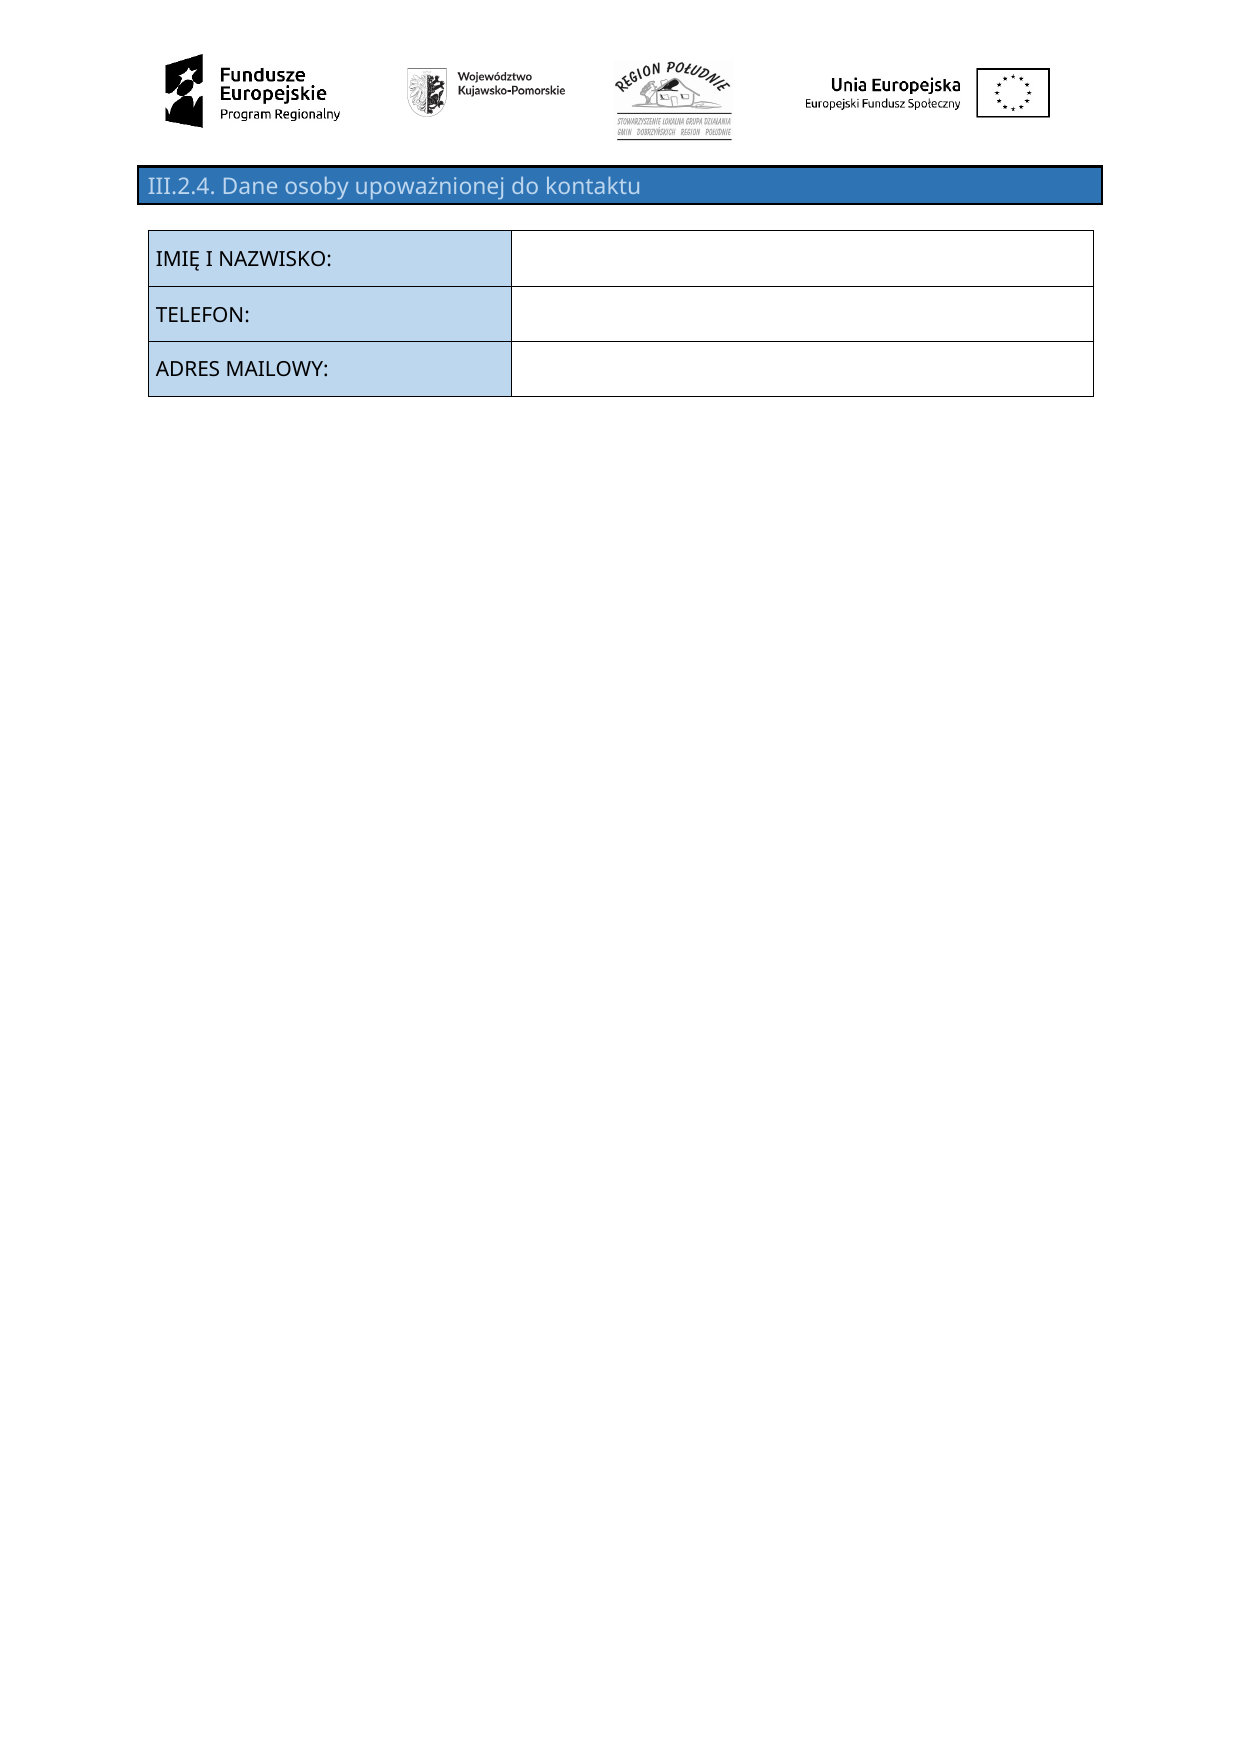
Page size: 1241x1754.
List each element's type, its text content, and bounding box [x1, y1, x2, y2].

picture [789, 51, 1066, 134]
table_cell [512, 287, 1093, 341]
picture [613, 60, 734, 141]
table_cell ADRES MAILOWY: [149, 342, 511, 396]
table_cell TELEFON: [149, 287, 511, 341]
picture [147, 35, 358, 146]
table_header IMIĘ I NAZWISKO: [149, 231, 511, 286]
subtitle III.2.4. Dane osoby upoważnionej do kontaktu [139, 168, 1101, 203]
table_cell [512, 342, 1093, 396]
table_header [512, 231, 1093, 286]
